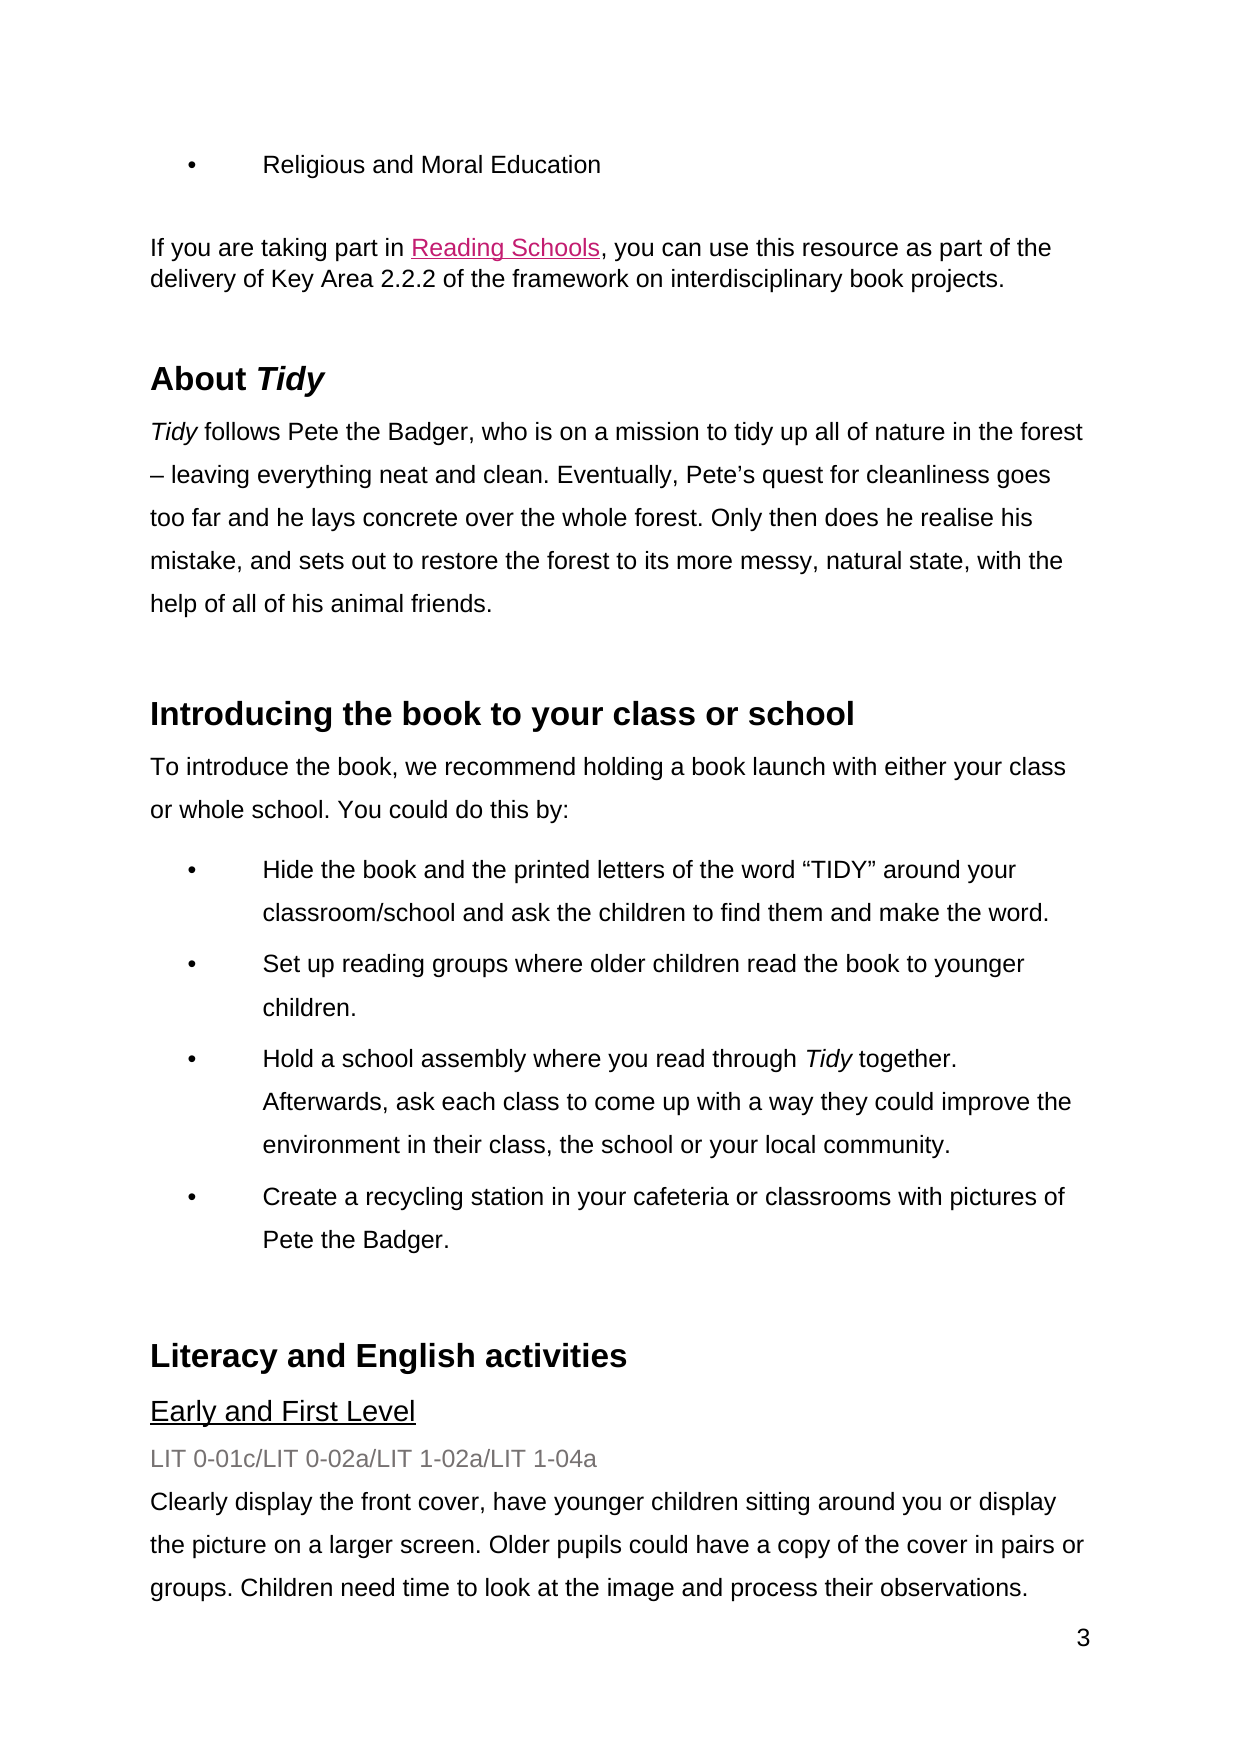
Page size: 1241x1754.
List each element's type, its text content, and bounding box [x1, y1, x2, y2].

list Hold a school assembly where you read through Tidy together. Afterwards, ask each class to come up with a way they could improve the environment in their class, the school or your local community. [187, 1044, 1090, 1159]
list Religious and Moral Education [187, 150, 1090, 179]
list Create a recycling station in your cafeteria or classrooms with pictures of Pete the Badger. [187, 1182, 1090, 1254]
text To introduce the book, we recommend holding a book launch with either your class or whole school. You could do this by: [150, 752, 1090, 824]
subtitle Introducing the book to your class or school [150, 694, 1090, 733]
text If you are taking part in Reading Schools, you can use this resource as part of the delivery of Key Area 2.2.2 of the framework on interdisciplinary book projects. [150, 201, 1090, 292]
list Set up reading groups where older children read the book to younger children. [187, 949, 1090, 1021]
text LIT 0-01c/LIT 0-02a/LIT 1-02a/LIT 1-04a Clearly display the front cover, have younger children sitting around you or display the picture on a larger screen. Older pupils could have a copy of the cover in pairs or groups. Children need time to look at the image and process their observations. [150, 1444, 1090, 1602]
list Hide the book and the printed letters of the word “TIDY” around your classroom/school and ask the children to find them and make the word. [187, 855, 1090, 927]
subtitle Literacy and English activities [150, 1336, 1090, 1374]
text Tidy follows Pete the Badger, who is on a mission to tidy up all of nature in the forest – leaving everything neat and clean. Eventually, Pete’s quest for cleanliness goes too far and he lays concrete over the whole forest. Only then does he realise his mistake, and sets out to restore the forest to its more messy, natural state, with the help of all of his animal friends. [150, 417, 1090, 618]
subtitle Early and First Level [150, 1394, 1090, 1427]
subtitle About Tidy [150, 359, 1090, 397]
